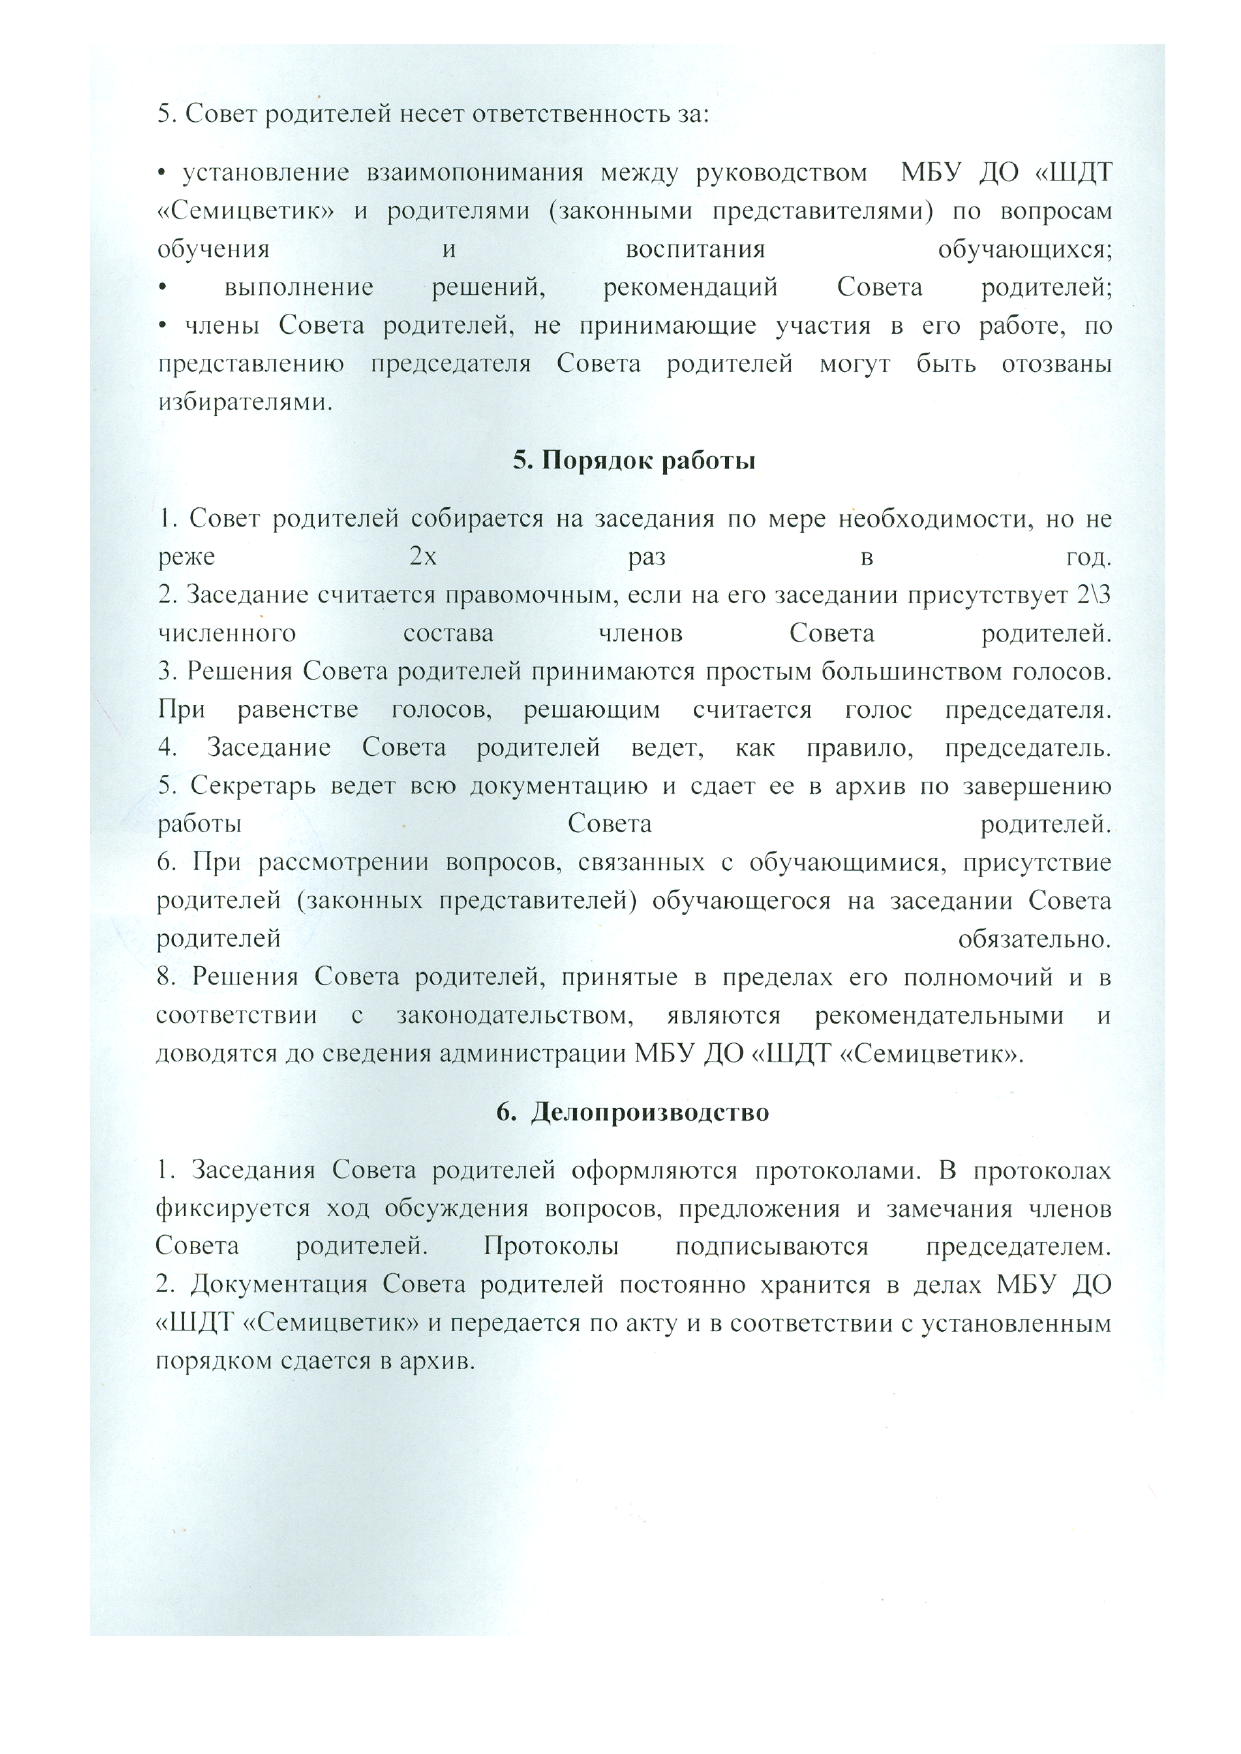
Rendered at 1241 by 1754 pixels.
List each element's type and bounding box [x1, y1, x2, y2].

picture [90, 44, 1166, 1636]
